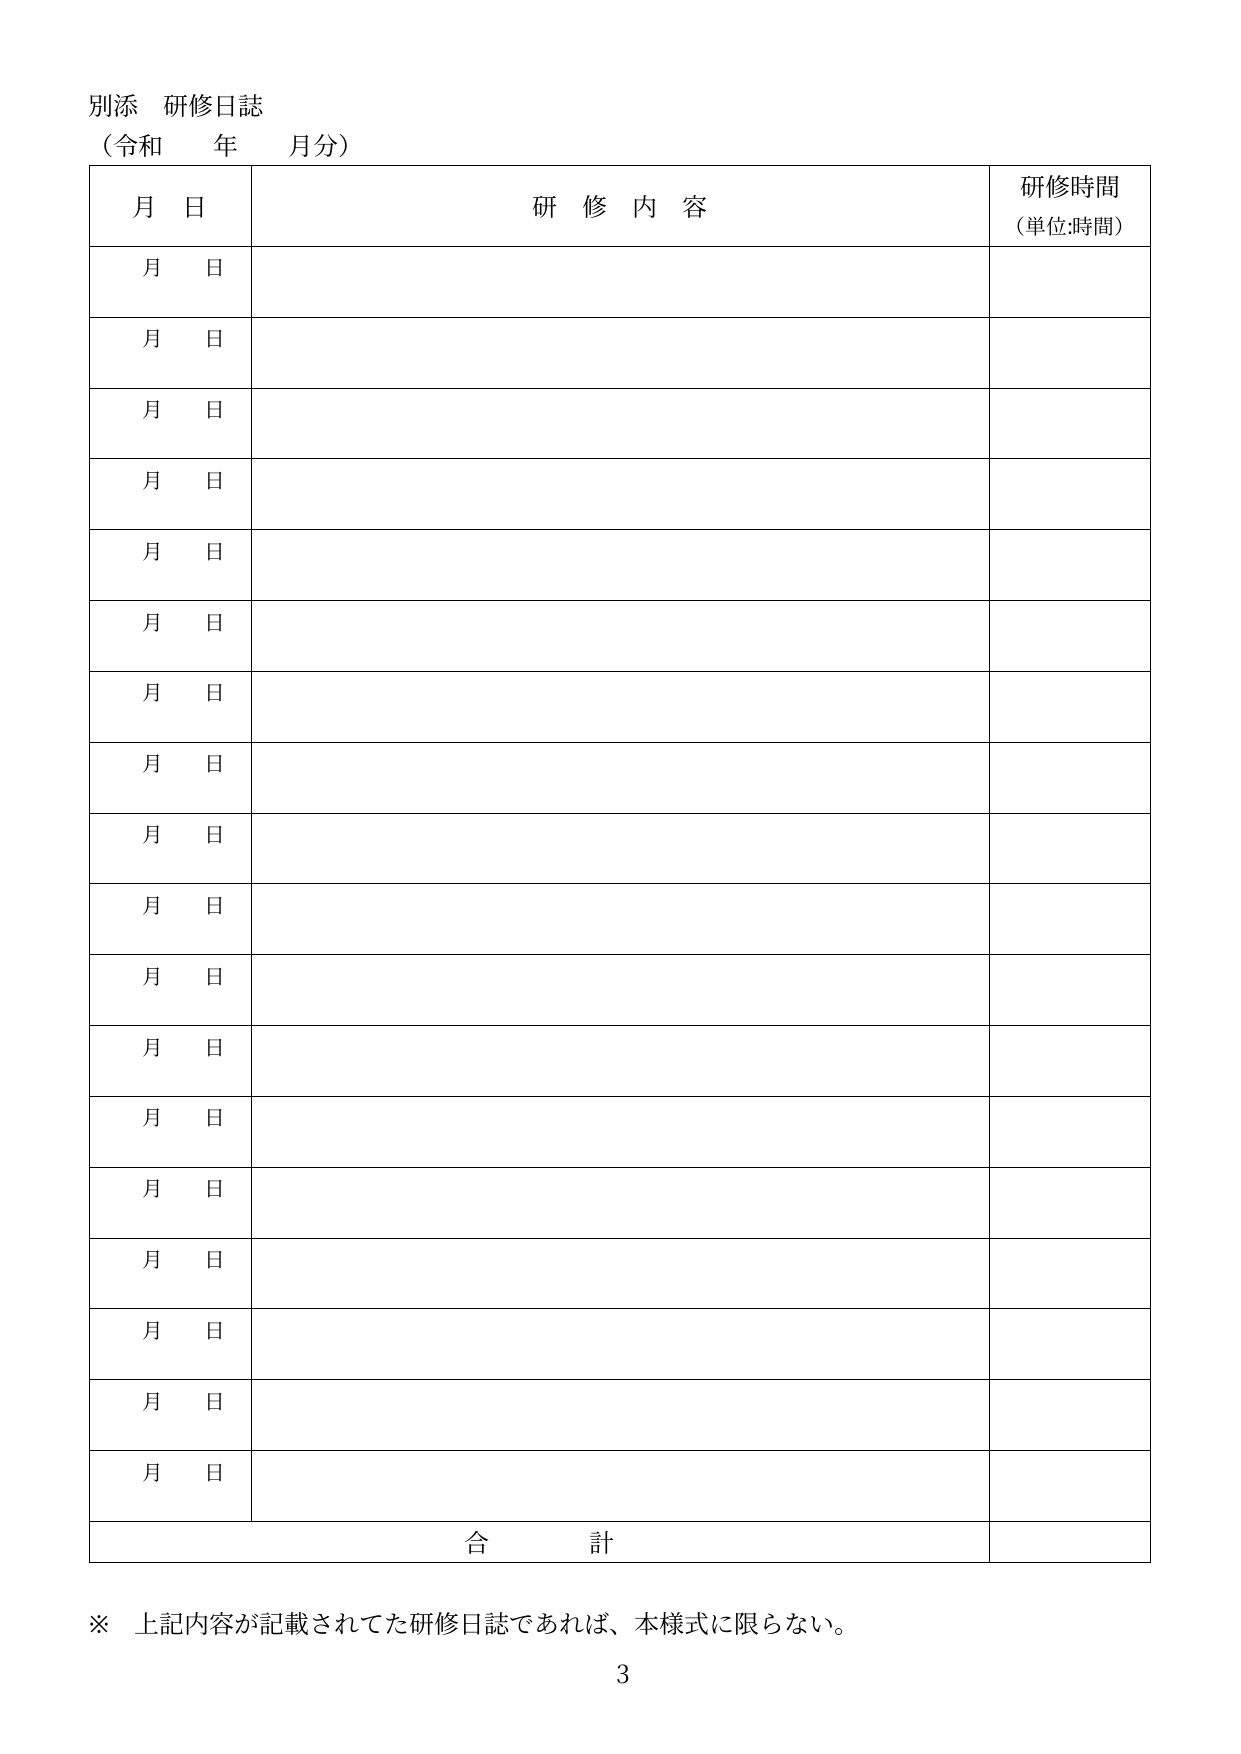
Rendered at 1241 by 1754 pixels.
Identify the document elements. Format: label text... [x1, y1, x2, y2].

table_cell 月 日 [90, 955, 251, 1025]
table_cell [990, 530, 1150, 600]
table_cell [990, 1239, 1150, 1308]
table_cell 月 日 [90, 743, 251, 812]
table_cell 月 日 [90, 1168, 251, 1237]
table_cell 月 日 [90, 814, 251, 883]
table_header 研 修 内 容 [252, 166, 989, 246]
table_cell 月 日 [90, 1097, 251, 1167]
table_cell [252, 955, 989, 1025]
table_cell [252, 743, 989, 812]
table_cell [990, 1380, 1150, 1450]
table_cell [990, 601, 1150, 671]
table_cell 月 日 [90, 318, 251, 387]
table_cell [990, 318, 1150, 387]
table_cell [252, 601, 989, 671]
table_cell 月 日 [90, 672, 251, 742]
table_header 研修時間 （単位:時間） [990, 166, 1150, 246]
table_cell 月 日 [90, 1309, 251, 1379]
table_cell [252, 459, 989, 529]
table_cell 月 日 [90, 601, 251, 671]
table_cell [990, 814, 1150, 883]
table_cell [252, 530, 989, 600]
table_cell [252, 1239, 989, 1308]
table_cell 合 計 [90, 1522, 989, 1562]
table_cell [252, 1451, 989, 1521]
table_cell [252, 1168, 989, 1237]
table_cell [990, 1451, 1150, 1521]
table_cell [990, 1097, 1150, 1167]
table_cell [252, 247, 989, 317]
table_cell [990, 1522, 1150, 1562]
table_cell [252, 1309, 989, 1379]
text （令和 年 月分） [89, 125, 1157, 165]
table_cell [252, 318, 989, 387]
table_cell [990, 1026, 1150, 1096]
table_cell [990, 672, 1150, 742]
table_cell 月 日 [90, 1380, 251, 1450]
text ※ 上記内容が記載されてた研修日誌であれば、本様式に限らない。 [89, 1603, 1157, 1643]
table_cell [990, 955, 1150, 1025]
table_cell [252, 1097, 989, 1167]
text 別添 研修日誌 [89, 85, 1157, 125]
table_cell [990, 743, 1150, 812]
table_cell [990, 884, 1150, 954]
table_cell [990, 1168, 1150, 1237]
table_cell [252, 814, 989, 883]
table_cell [252, 884, 989, 954]
table_cell [990, 1309, 1150, 1379]
table_cell 月 日 [90, 884, 251, 954]
table_cell [252, 1026, 989, 1096]
table_cell 月 日 [90, 530, 251, 600]
table_cell 月 日 [90, 1239, 251, 1308]
table_cell 月 日 [90, 1451, 251, 1521]
table_cell [990, 247, 1150, 317]
table_cell 月 日 [90, 1026, 251, 1096]
table_cell [990, 389, 1150, 458]
table_cell 月 日 [90, 459, 251, 529]
table_cell 月 日 [90, 247, 251, 317]
table_cell [990, 459, 1150, 529]
table_cell 月 日 [90, 389, 251, 458]
table_header 月 日 [90, 166, 251, 246]
table_cell [252, 1380, 989, 1450]
table_cell [252, 389, 989, 458]
table_cell [252, 672, 989, 742]
